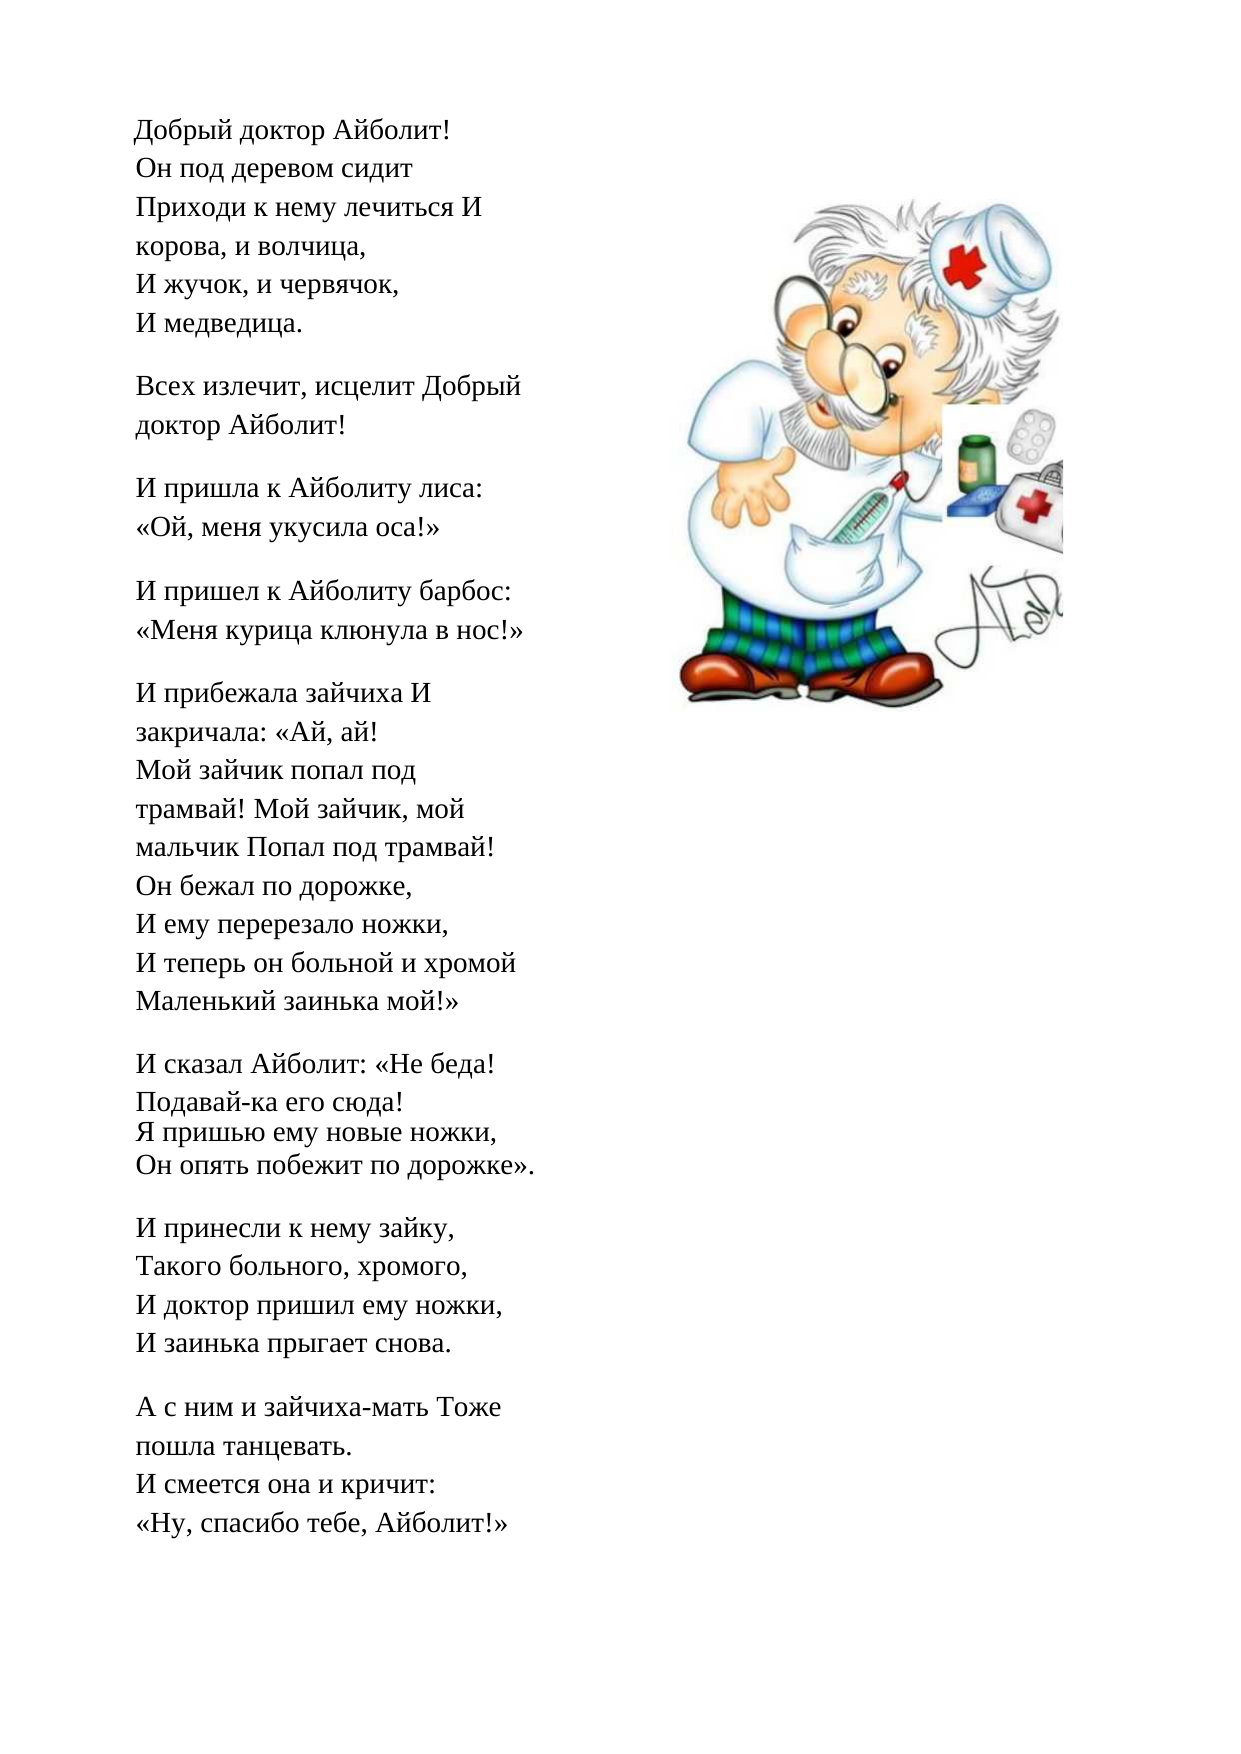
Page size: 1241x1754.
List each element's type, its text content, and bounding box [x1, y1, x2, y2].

text И смеется она и кричит: [135, 1463, 558, 1501]
text Он опять побежит по дорожке». [135, 1152, 558, 1179]
text Добрый доктор Айболит! [133, 108, 558, 147]
text И прибежала зайчиха И закричала: «Ай, ай! [135, 672, 527, 749]
text И жучок, и червячок, [135, 263, 558, 301]
text И пришел к Айболиту барбос: «Меня курица клюнула в нос!» [135, 570, 527, 647]
text И доктор пришил ему ножки, [135, 1283, 558, 1322]
text Всех излечит, исцелит Добрый доктор Айболит! [135, 365, 527, 442]
text И принесли к нему зайку, Такого больного, хромого, [135, 1206, 527, 1283]
text Мой зайчик попал под трамвай! Мой зайчик, мой мальчик Попал под трамвай! [135, 749, 527, 864]
text «Ну, спасибо тебе, Айболит!» [135, 1501, 558, 1540]
text И пришла к Айболиту лиса: «Ой, меня укусила оса!» [135, 466, 527, 544]
text Я пришью ему новые ножки, [135, 1119, 558, 1146]
text И заинька прыгает снова. [135, 1322, 558, 1361]
picture [671, 191, 1064, 712]
text И медведица. [135, 301, 558, 340]
text И ему перерезало ножки, [135, 903, 558, 942]
text Он бежал по дорожке, [135, 864, 558, 903]
text А с ним и зайчиха-мать Тоже пошла танцевать. [135, 1386, 527, 1463]
text И теперь он больной и хромой Маленький заинька мой!» [135, 942, 527, 1018]
text Он под деревом сидит Приходи к нему лечиться И корова, и волчица, [135, 147, 527, 263]
text И сказал Айболит: «Не беда! Подавай-ка его сюда! [135, 1042, 527, 1119]
